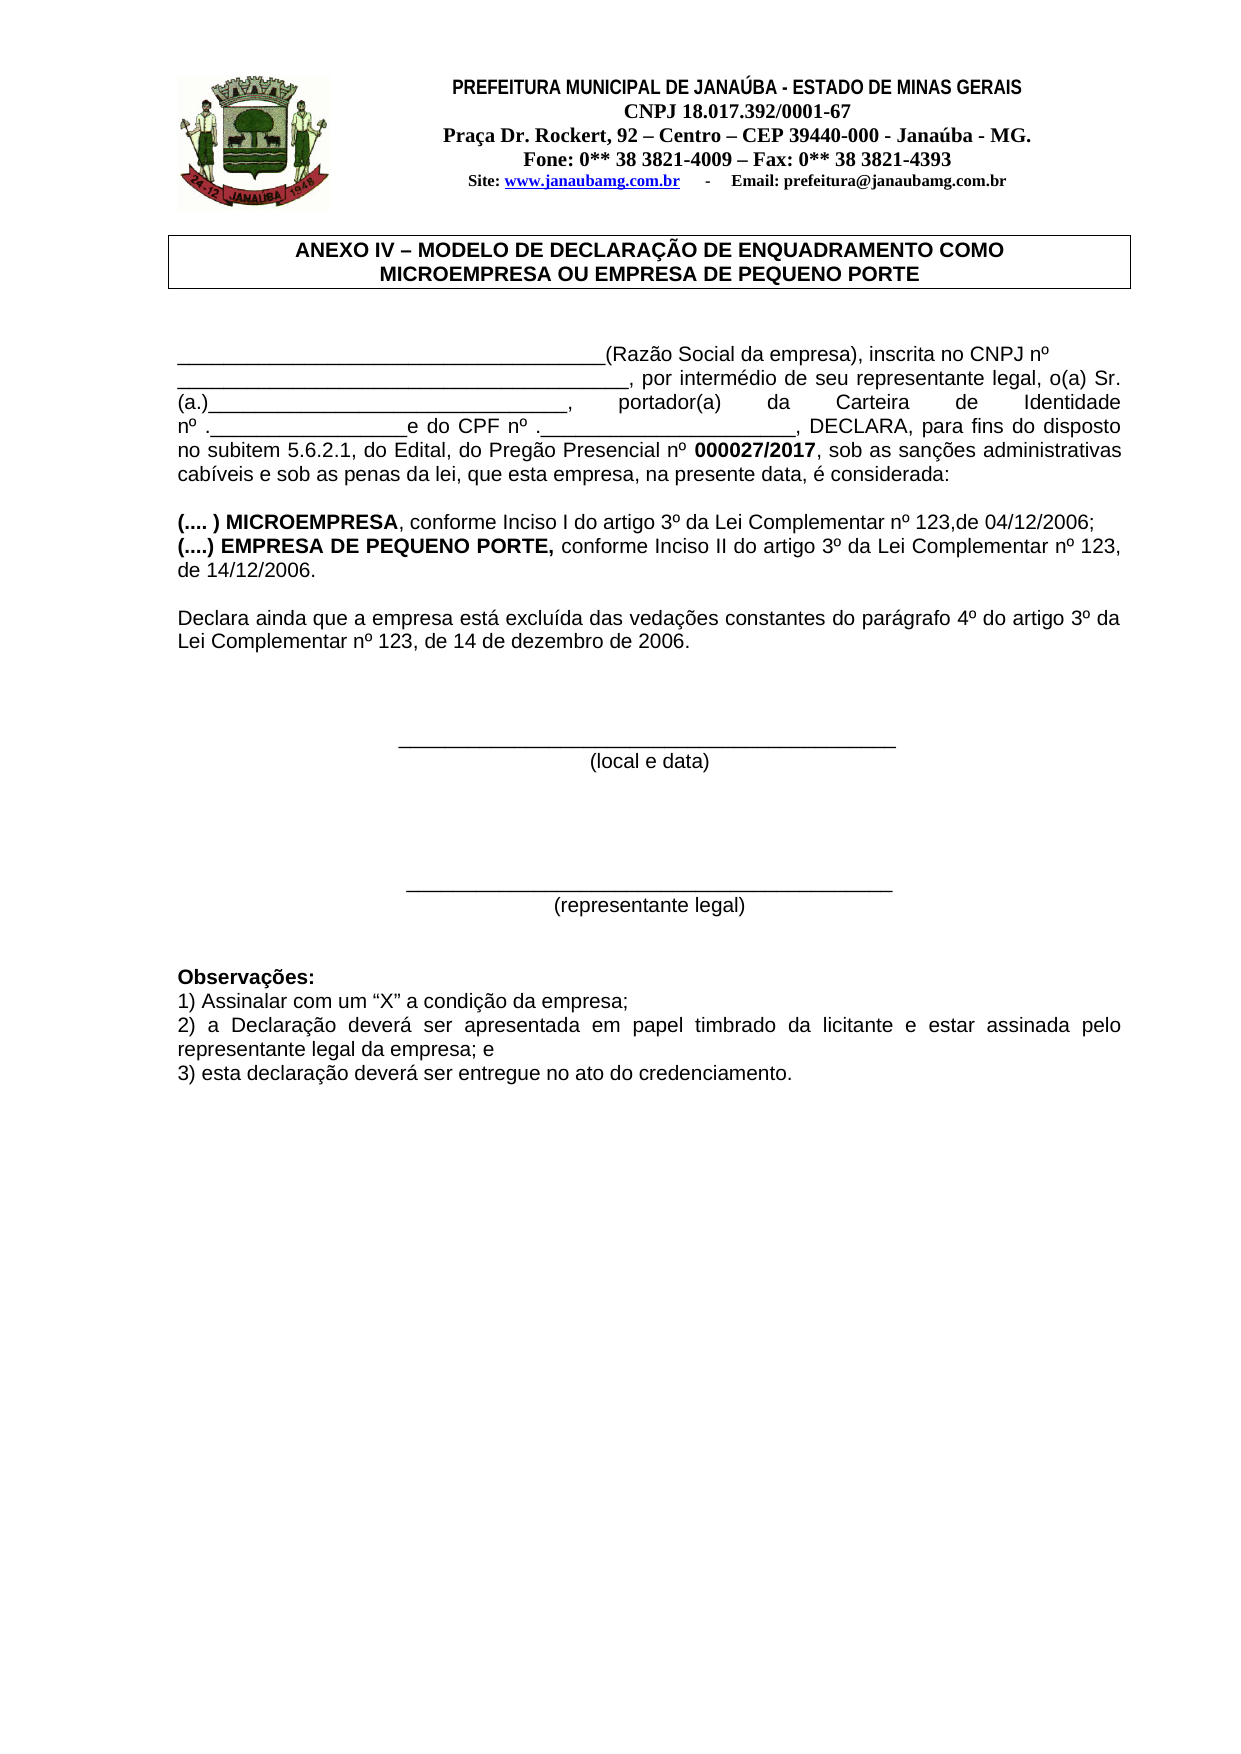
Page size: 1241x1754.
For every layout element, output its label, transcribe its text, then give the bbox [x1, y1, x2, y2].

text (.... ) MICROEMPRESA, conforme Inciso I do artigo 3º da Lei Complementar nº 123,de 04/12/2006; [177, 509, 1122, 533]
text (representante legal) [177, 893, 1122, 917]
text __________________________________________ [177, 869, 1122, 893]
text Declara ainda que a empresa está excluída das vedações constantes do parágrafo 4º do artigo 3º da Lei Complementar nº 123, de 14 de dezembro de 2006. [177, 605, 1122, 653]
text _____________________________________(Razão Social da empresa), inscrita no CNPJ nº [177, 342, 1122, 366]
text 3) esta declaração deverá ser entregue no ato do credenciamento. [177, 1061, 1122, 1084]
text MICROEMPRESA OU EMPRESA DE PEQUENO PORTE [169, 259, 1130, 288]
text 1) Assinalar com um “X” a condição da empresa; [177, 989, 1122, 1013]
text Observações: [177, 965, 1122, 989]
text (local e data) [177, 749, 1122, 773]
text ANEXO IV – MODELO DE DECLARAÇÃO DE ENQUADRAMENTO COMO [169, 236, 1130, 259]
picture [177, 75, 331, 211]
text ___________________________________________ [325, 725, 1122, 749]
text (....) EMPRESA DE PEQUENO PORTE, conforme Inciso II do artigo 3º da Lei Complementar nº 123, de 14/12/2006. [177, 533, 1122, 581]
text 2) a Declaração deverá ser apresentada em papel timbrado da licitante e estar assinada pelo representante legal da empresa; e [177, 1013, 1122, 1061]
text _______________________________________, por intermédio de seu representante legal, o(a) Sr.(a.)_______________________________, portador(a) da Carteira de Identidade nº ._________________e do CPF nº .______________________, DECLARA, para fins do disposto no subitem 5.6.2.1, do Edital, do Pregão Presencial nº 000027/2017, sob as sanções administrativas cabíveis e sob as penas da lei, que esta empresa, na presente data, é considerada: [177, 366, 1122, 486]
